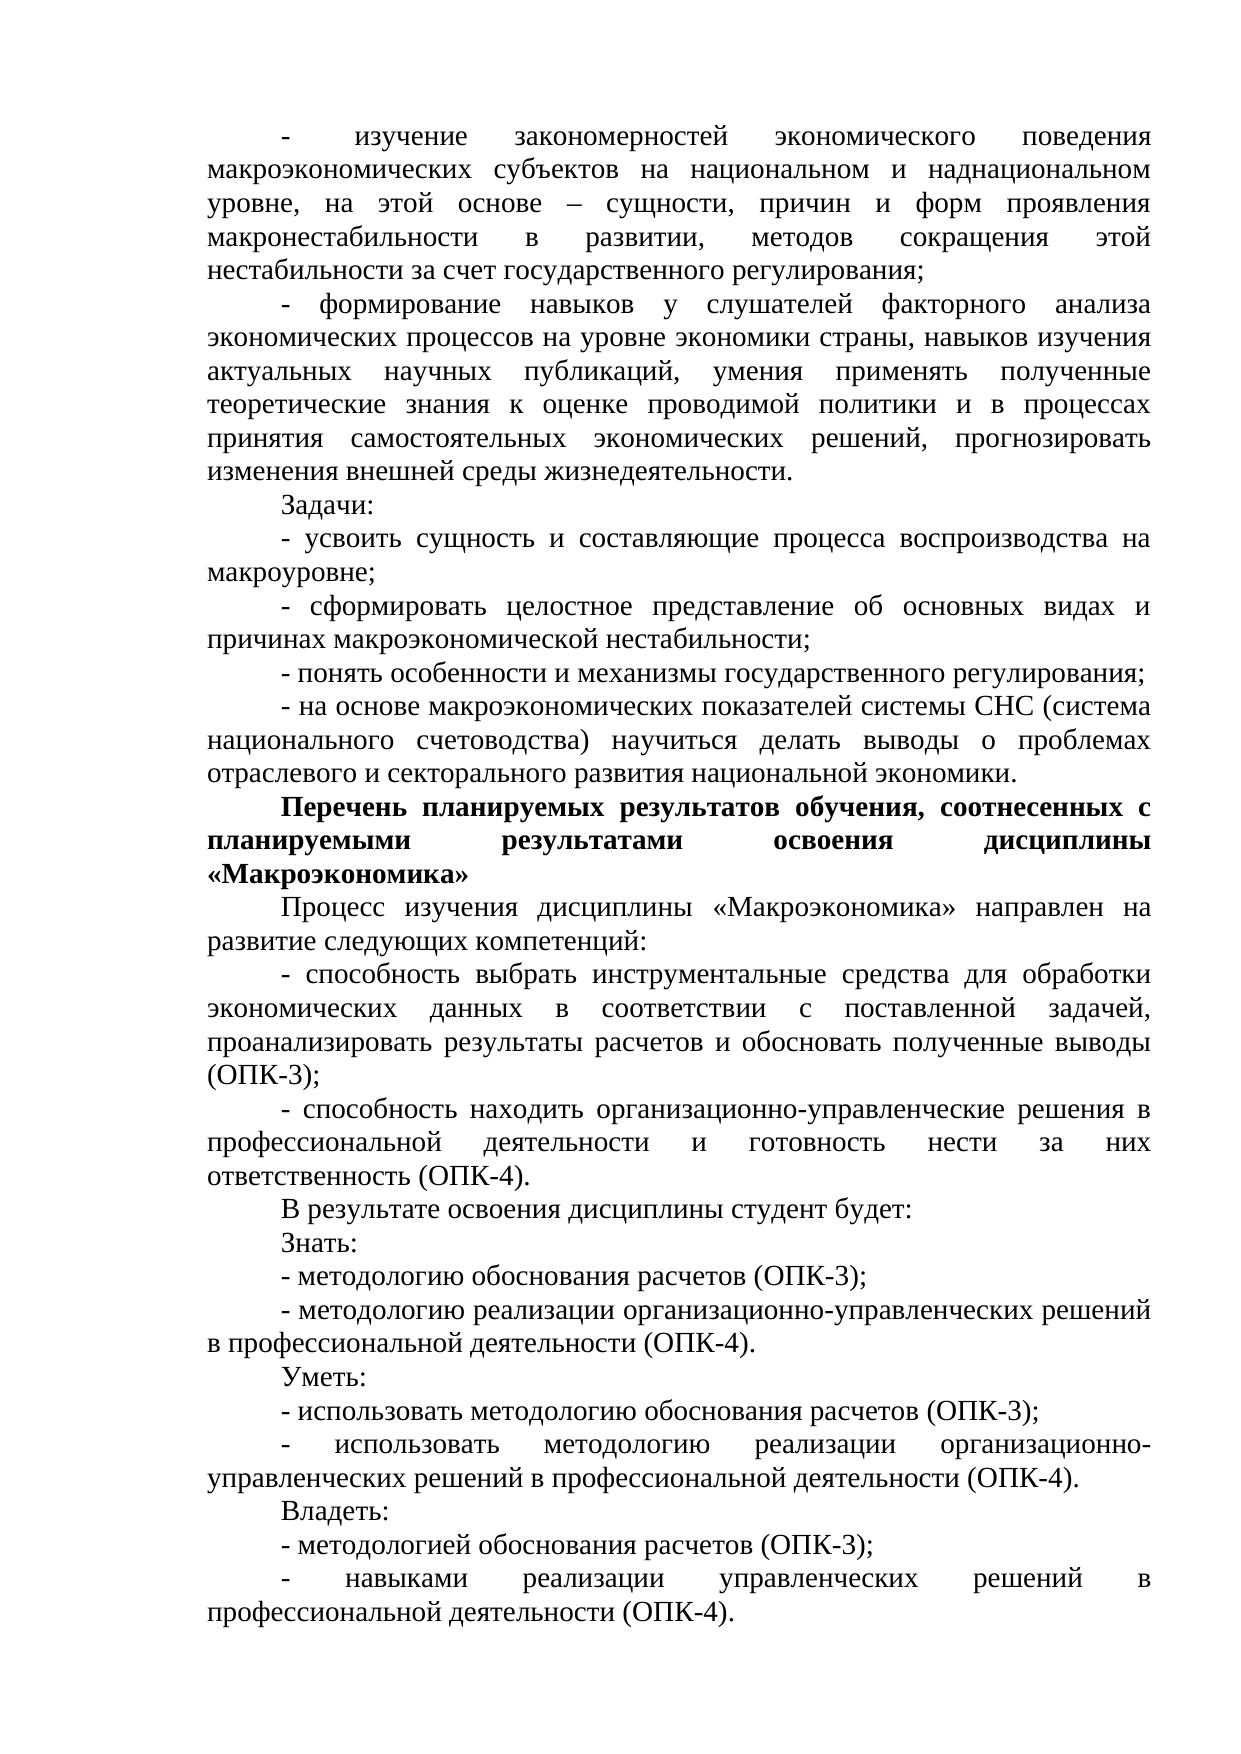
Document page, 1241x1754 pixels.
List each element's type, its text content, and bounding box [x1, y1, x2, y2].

text - способность находить организационно-управленческие решения в профессиональной деятельности и готовность нести за них ответственность (ОПК-4). [207, 1091, 1152, 1191]
text - понять особенности и механизмы государственного регулирования; [207, 655, 1152, 688]
text - формирование навыков у слушателей факторного анализа экономических процессов на уровне экономики страны, навыков изучения актуальных научных публикаций, умения применять полученные теоретические знания к оценке проводимой политики и в процессах принятия самостоятельных экономических решений, прогнозировать изменения внешней среды жизнедеятельности. [207, 286, 1152, 487]
text - способность выбрать инструментальные средства для обработки экономических данных в соответствии с поставленной задачей, проанализировать результаты расчетов и обосновать полученные выводы (ОПК-3); [207, 957, 1152, 1091]
text - навыками реализации управленческих решений в профессиональной деятельности (ОПК-4). [207, 1560, 1152, 1627]
text Перечень планируемых результатов обучения, соотнесенных с планируемыми результатами освоения дисциплины «Макроэкономика» [207, 789, 1152, 889]
text Знать: [207, 1225, 1152, 1258]
text - изучение закономерностей экономического поведения макроэкономических субъектов на национальном и наднациональном уровне, на этой основе – сущности, причин и форм проявления макронестабильности в развитии, методов сокращения этой нестабильности за счет государственного регулирования; [207, 118, 1152, 286]
text - усвоить сущность и составляющие процесса воспроизводства на макроуровне; [207, 521, 1152, 588]
text - использовать методологию обоснования расчетов (ОПК-3); [207, 1393, 1152, 1426]
text - методологию реализации организационно-управленческих решений в профессиональной деятельности (ОПК-4). [207, 1292, 1152, 1359]
text - сформировать целостное представление об основных видах и причинах макроэкономической нестабильности; [207, 588, 1152, 655]
text Процесс изучения дисциплины «Макроэкономика» направлен на развитие следующих компетенций: [207, 889, 1152, 957]
text Задачи: [207, 487, 1152, 521]
text В результате освоения дисциплины студент будет: [207, 1191, 1152, 1225]
text Владеть: [207, 1493, 1152, 1527]
text - на основе макроэкономических показателей системы СНС (система национального счетоводства) научиться делать выводы о проблемах отраслевого и секторального развития национальной экономики. [207, 688, 1152, 789]
text - методологию обоснования расчетов (ОПК-3); [207, 1258, 1152, 1292]
text - использовать методологию реализации организационно-управленческих решений в профессиональной деятельности (ОПК-4). [207, 1426, 1152, 1493]
text - методологией обоснования расчетов (ОПК-3); [207, 1527, 1152, 1560]
text Уметь: [207, 1359, 1152, 1393]
